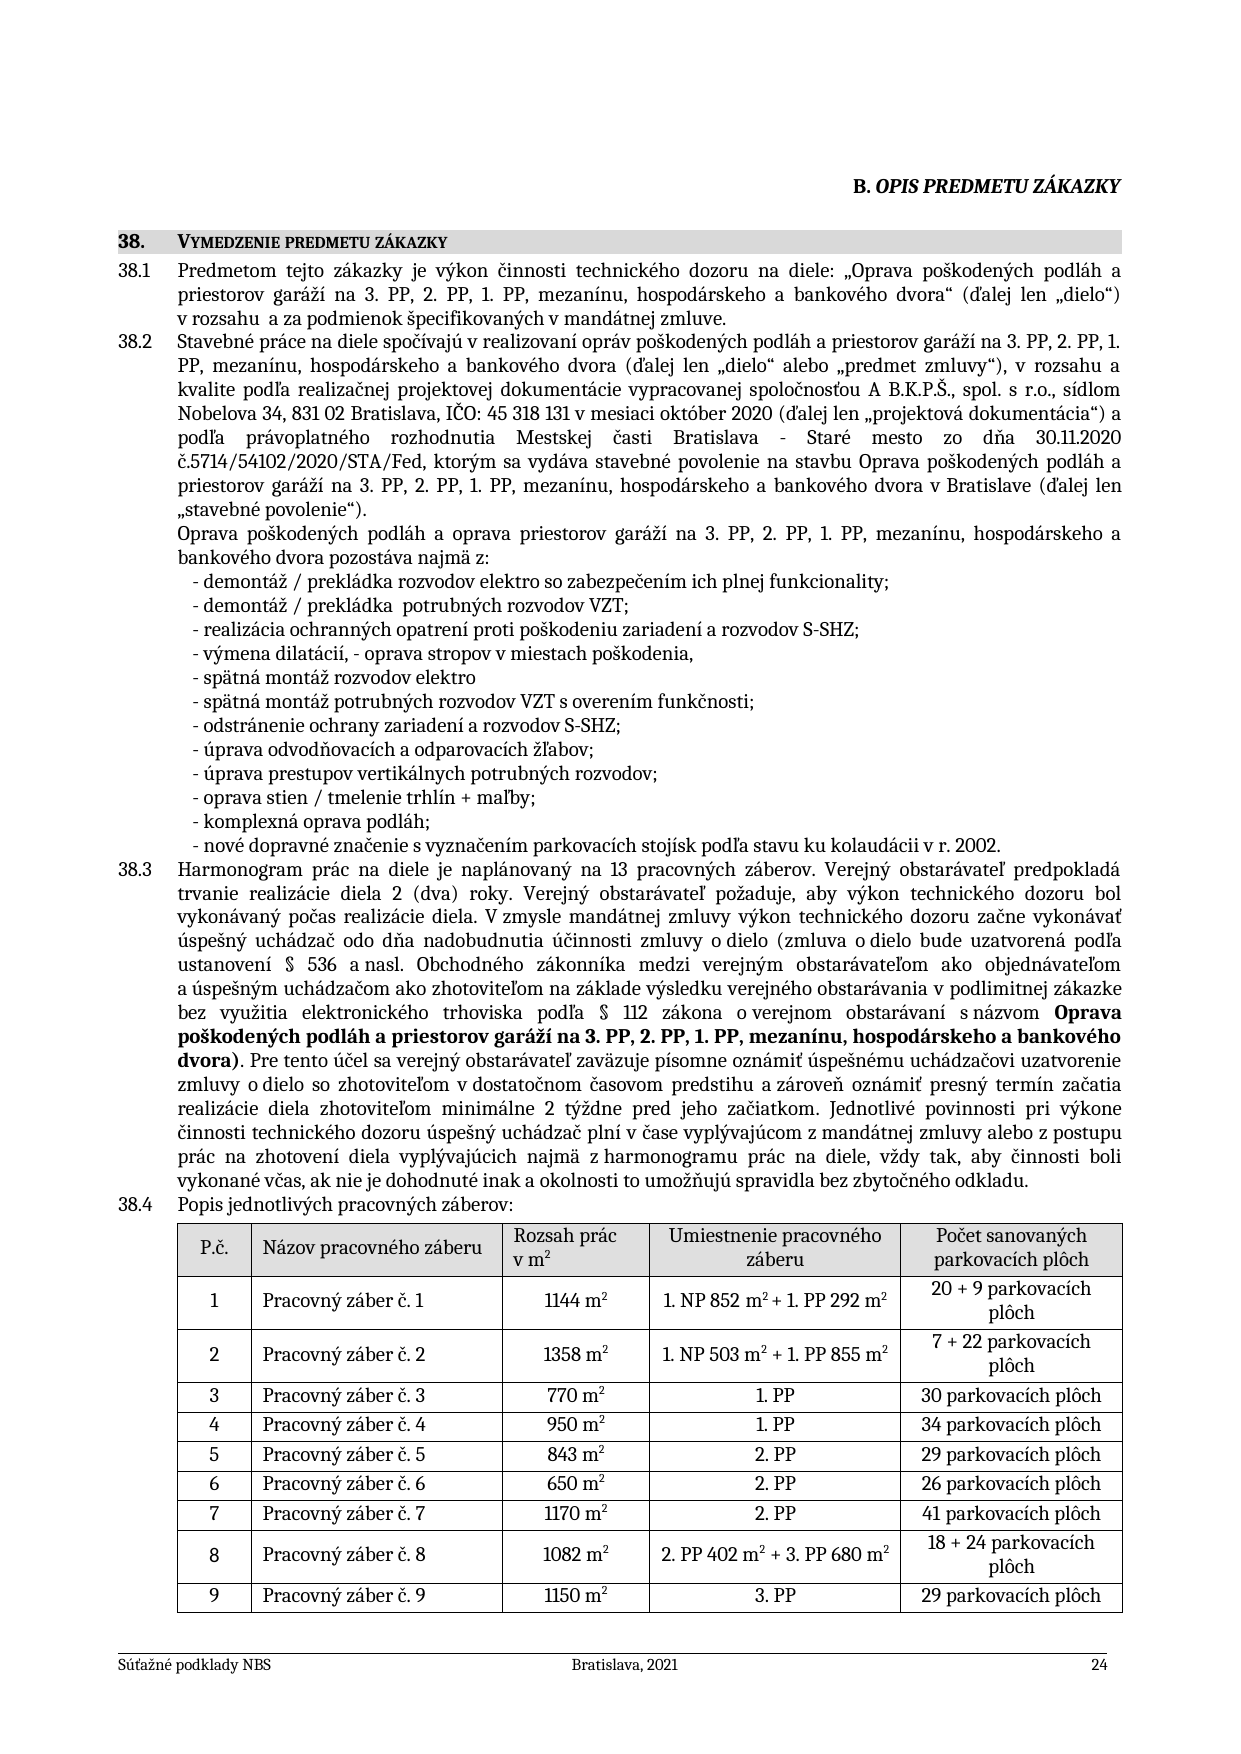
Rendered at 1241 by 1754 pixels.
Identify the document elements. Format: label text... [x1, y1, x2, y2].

table_cell 2. PP [650, 1472, 900, 1500]
table_cell 8 [178, 1531, 251, 1583]
table_cell 30 parkovacích plôch [901, 1383, 1122, 1412]
table_cell Pracovný záber č. 6 [252, 1472, 502, 1500]
table_header Umiestnenie pracovného záberu [650, 1224, 900, 1276]
table_cell 1170 m2 [503, 1501, 649, 1530]
table_cell 2. PP 402 m2 + 3. PP 680 m2 [650, 1531, 900, 1583]
table_cell 20 + 9 parkovacích plôch [901, 1277, 1122, 1329]
table_cell 3. PP [650, 1584, 900, 1612]
table_cell 7 [178, 1501, 251, 1530]
table_cell 9 [178, 1584, 251, 1612]
table_cell Pracovný záber č. 3 [252, 1383, 502, 1412]
table_cell Pracovný záber č. 5 [252, 1442, 502, 1471]
table_cell 1082 m2 [503, 1531, 649, 1583]
table_cell 5 [178, 1442, 251, 1471]
table_cell 6 [178, 1472, 251, 1500]
table_cell 41 parkovacích plôch [901, 1501, 1122, 1530]
table_header Rozsah prác v m2 [503, 1224, 649, 1276]
list Popis jednotlivých pracovných záberov: [118, 1193, 1122, 1217]
table_cell 4 [178, 1413, 251, 1441]
table_cell 26 parkovacích plôch [901, 1472, 1122, 1500]
table_cell 34 parkovacích plôch [901, 1413, 1122, 1441]
table_cell 2. PP [650, 1501, 900, 1530]
list - demontáž / prekládka potrubných rozvodov VZT; [177, 594, 1122, 618]
table_cell 29 parkovacích plôch [901, 1442, 1122, 1471]
table_cell 2 [178, 1330, 251, 1382]
table_cell 950 m2 [503, 1413, 649, 1441]
table_cell Pracovný záber č. 1 [252, 1277, 502, 1329]
table_cell Pracovný záber č. 9 [252, 1584, 502, 1612]
table_cell 1. NP 852 m2 + 1. PP 292 m2 [650, 1277, 900, 1329]
list - odstránenie ochrany zariadení a rozvodov S-SHZ; [177, 713, 1122, 737]
table_cell Pracovný záber č. 7 [252, 1501, 502, 1530]
table_cell Pracovný záber č. 2 [252, 1330, 502, 1382]
list - úprava prestupov vertikálnych potrubných rozvodov; [177, 761, 1122, 785]
table_header Názov pracovného záberu [252, 1224, 502, 1276]
list - demontáž / prekládka rozvodov elektro so zabezpečením ich plnej funkcionality; [177, 570, 1122, 594]
table_cell 1. PP [650, 1383, 900, 1412]
table_cell 1144 m2 [503, 1277, 649, 1329]
table_header P.č. [178, 1224, 251, 1276]
table_cell 29 parkovacích plôch [901, 1584, 1122, 1612]
table_cell 3 [178, 1383, 251, 1412]
list - realizácia ochranných opatrení proti poškodeniu zariadení a rozvodov S-SHZ; [177, 618, 1122, 642]
list - úprava odvodňovacích a odparovacích žľabov; [177, 737, 1122, 761]
list - spätná montáž potrubných rozvodov VZT s overením funkčnosti; [177, 689, 1122, 713]
table_cell 7 + 22 parkovacích plôch [901, 1330, 1122, 1382]
list - nové dopravné značenie s vyznačením parkovacích stojísk podľa stavu ku kolaudácii v r. 2002. [177, 833, 1122, 857]
list - spätná montáž rozvodov elektro [177, 666, 1122, 689]
table_cell 650 m2 [503, 1472, 649, 1500]
table_cell 2. PP [650, 1442, 900, 1471]
table_cell 1358 m2 [503, 1330, 649, 1382]
list - oprava stien / tmelenie trhlín + maľby; [177, 785, 1122, 809]
list Predmetom tejto zákazky je výkon činnosti technického dozoru na diele: „Oprava poškodených podláh a priestorov garáží na 3. PP, 2. PP, 1. PP, mezanínu, hospodárskeho a bankového dvora“ (ďalej len „dielo“) v rozsahu a za podmienok špecifikovaných v mandátnej zmluve. [118, 258, 1122, 330]
list - komplexná oprava podláh; [177, 809, 1122, 833]
text B. OPIS PREDMETU ZÁKAZKY [118, 175, 1122, 199]
table_cell 843 m2 [503, 1442, 649, 1471]
table_header Počet sanovaných parkovacích plôch [901, 1224, 1122, 1276]
table_cell Pracovný záber č. 8 [252, 1531, 502, 1583]
table_cell 1150 m2 [503, 1584, 649, 1612]
list - výmena dilatácií, - oprava stropov v miestach poškodenia, [177, 642, 1122, 666]
table_cell Pracovný záber č. 4 [252, 1413, 502, 1441]
list Stavebné práce na diele spočívajú v realizovaní opráv poškodených podláh a priestorov garáží na 3. PP, 2. PP, 1. PP, mezanínu, hospodárskeho a bankového dvora (ďalej len „dielo“ alebo „predmet zmluvy“), v rozsahu a kvalite podľa realizačnej projektovej dokumentácie vypracovanej spoločnosťou A B.K.P.Š., spol. s r.o., sídlom Nobelova 34, 831 02 Bratislava, IČO: 45 318 131 v mesiaci október 2020 (ďalej len „projektová dokumentácia“) a podľa právoplatného rozhodnutia Mestskej časti Bratislava - Staré mesto zo dňa 30.11.2020 č.5714/54102/2020/STA/Fed, ktorým sa vydáva stavebné povolenie na stavbu Oprava poškodených podláh a priestorov garáží na 3. PP, 2. PP, 1. PP, mezanínu, hospodárskeho a bankového dvora v Bratislave (ďalej len „stavebné povolenie“). [118, 330, 1122, 522]
table_cell 18 + 24 parkovacích plôch [901, 1531, 1122, 1583]
table_cell 1 [178, 1277, 251, 1329]
table_cell 1. NP 503 m2 + 1. PP 855 m2 [650, 1330, 900, 1382]
list Vymedzenie predmetu zákazky [118, 230, 1122, 254]
table_cell 1. PP [650, 1413, 900, 1441]
table_cell 770 m2 [503, 1383, 649, 1412]
list Oprava poškodených podláh a oprava priestorov garáží na 3. PP, 2. PP, 1. PP, mezanínu, hospodárskeho a bankového dvora pozostáva najmä z: [177, 522, 1122, 570]
list Harmonogram prác na diele je naplánovaný na 13 pracovných záberov. Verejný obstarávateľ predpokladá trvanie realizácie diela 2 (dva) roky. Verejný obstarávateľ požaduje, aby výkon technického dozoru bol vykonávaný počas realizácie diela. V zmysle mandátnej zmluvy výkon technického dozoru začne vykonávať úspešný uchádzač odo dňa nadobudnutia účinnosti zmluvy o dielo (zmluva o dielo bude uzatvorená podľa ustanovení § 536 a nasl. Obchodného zákonníka medzi verejným obstarávateľom ako objednávateľom a úspešným uchádzačom ako zhotoviteľom na základe výsledku verejného obstarávania v podlimitnej zákazke bez využitia elektronického trhoviska podľa § 112 zákona o verejnom obstarávaní s názvom Oprava poškodených podláh a priestorov garáží na 3. PP, 2. PP, 1. PP, mezanínu, hospodárskeho a bankového dvora). Pre tento účel sa verejný obstarávateľ zaväzuje písomne oznámiť úspešnému uchádzačovi uzatvorenie zmluvy o dielo so zhotoviteľom v dostatočnom časovom predstihu a zároveň oznámiť presný termín začatia realizácie diela zhotoviteľom minimálne 2 týždne pred jeho začiatkom. Jednotlivé povinnosti pri výkone činnosti technického dozoru úspešný uchádzač plní v čase vyplývajúcom z mandátnej zmluvy alebo z postupu prác na zhotovení diela vyplývajúcich najmä z harmonogramu prác na diele, vždy tak, aby činnosti boli vykonané včas, ak nie je dohodnuté inak a okolnosti to umožňujú spravidla bez zbytočného odkladu. [118, 857, 1122, 1193]
